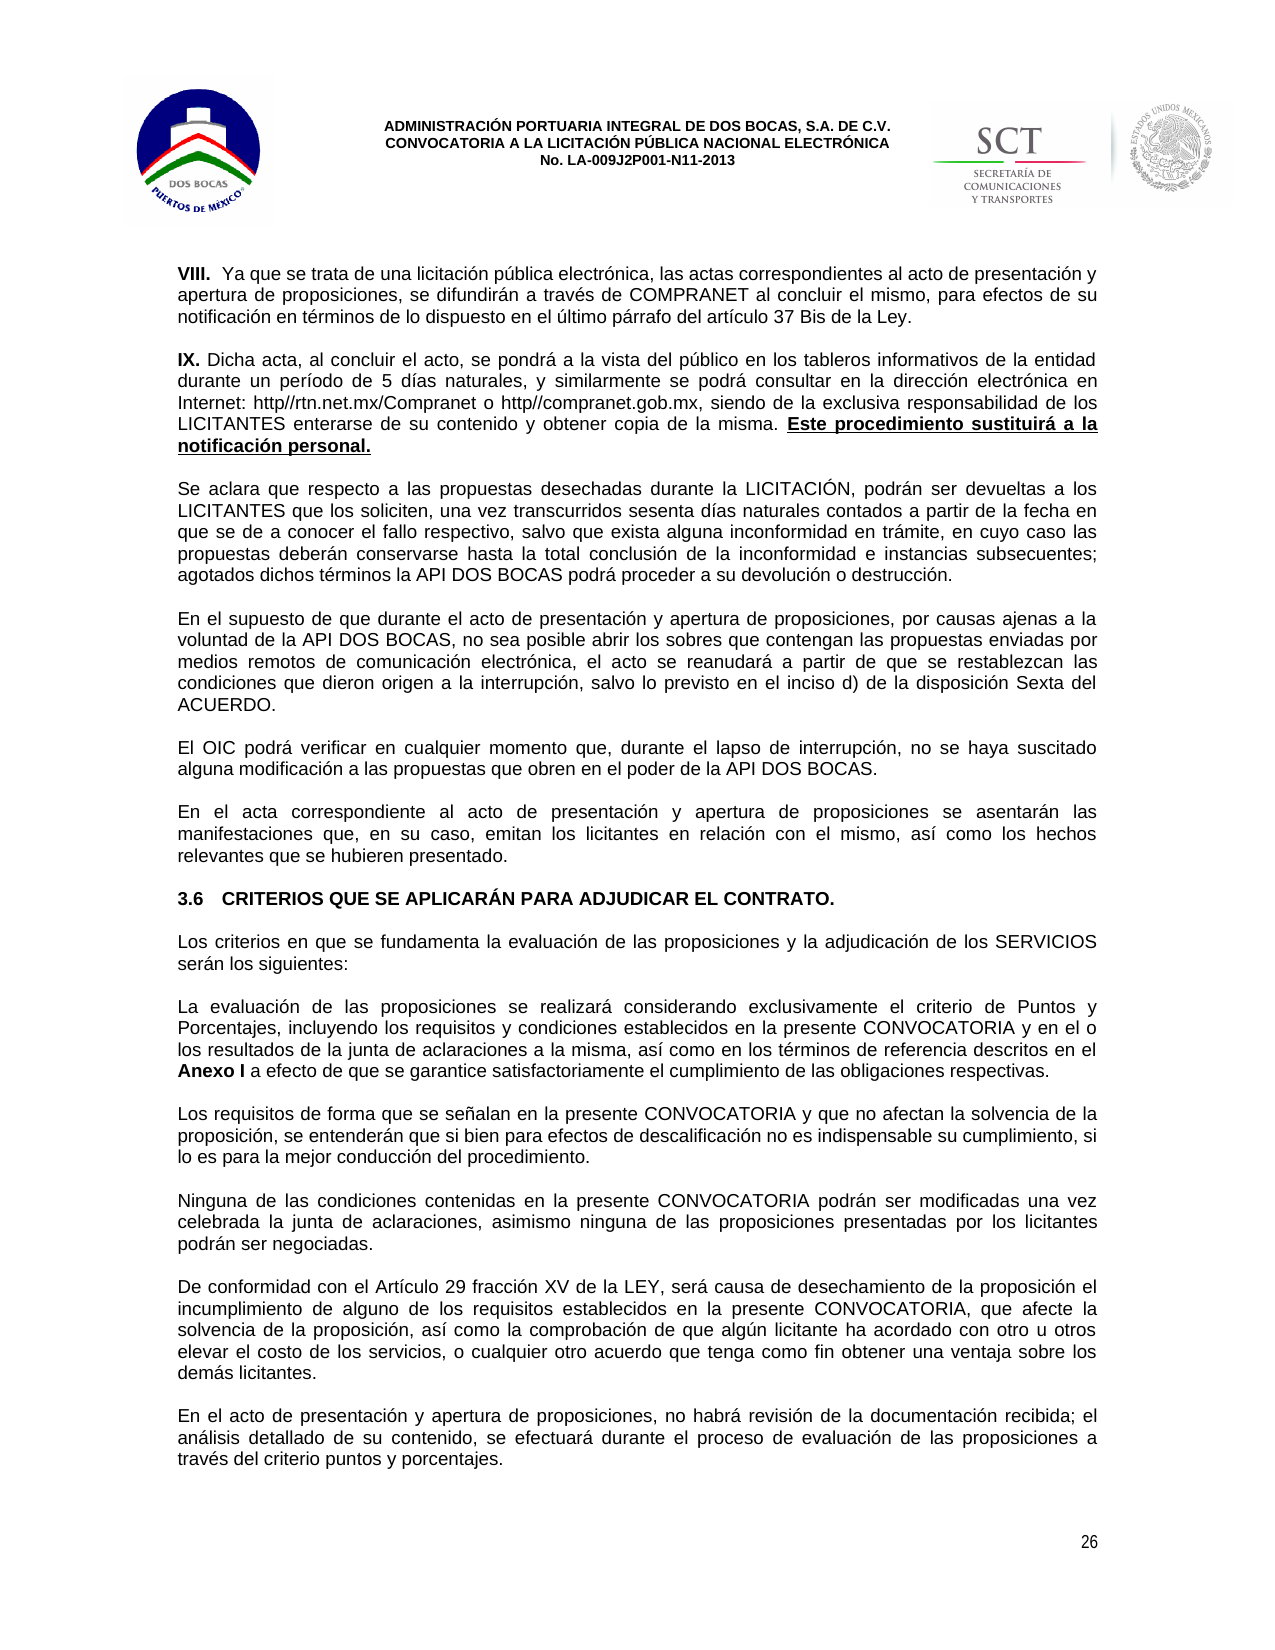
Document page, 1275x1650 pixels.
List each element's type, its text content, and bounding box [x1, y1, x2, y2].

text Los requisitos de forma que se señalan en la presente CONVOCATORIA y que no afectan la solvencia de la proposición, se entenderán que si bien para efectos de descalificación no es indispensable su cumplimiento, si lo es para la mejor conducción del procedimiento. [177, 1103, 1098, 1168]
text De conformidad con el Artículo 29 fracción XV de la LEY, será causa de desechamiento de la proposición el incumplimiento de alguno de los requisitos establecidos en la presente CONVOCATORIA, que afecte la solvencia de la proposición, así como la comprobación de que algún licitante ha acordado con otro u otros elevar el costo de los servicios, o cualquier otro acuerdo que tenga como fin obtener una ventaja sobre los demás licitantes. [177, 1276, 1098, 1383]
text Ninguna de las condiciones contenidas en la presente CONVOCATORIA podrán ser modificadas una vez celebrada la junta de aclaraciones, asimismo ninguna de las proposiciones presentadas por los licitantes podrán ser negociadas. [177, 1189, 1098, 1254]
text 3.6 CRITERIOS QUE SE APLICARÁN PARA ADJUDICAR EL CONTRATO. [177, 888, 1098, 909]
picture [123, 75, 274, 226]
list Dicha acta, al concluir el acto, se pondrá a la vista del público en los tableros informativos de la entidad durante un período de 5 días naturales, y similarmente se podrá consultar en la dirección electrónica en Internet: http//rtn.net.mx/Compranet o http//compranet.gob.mx, siendo de la exclusiva responsabilidad de los LICITANTES enterarse de su contenido y obtener copia de la misma. Este procedimiento sustituirá a la notificación personal. [177, 348, 1098, 456]
text La evaluación de las proposiciones se realizará considerando exclusivamente el criterio de Puntos y Porcentajes, incluyendo los requisitos y condiciones establecidos en la presente CONVOCATORIA y en el o los resultados de la junta de aclaraciones a la misma, así como en los términos de referencia descritos en el Anexo I a efecto de que se garantice satisfactoriamente el cumplimiento de las obligaciones respectivas. [177, 995, 1098, 1082]
text Se aclara que respecto a las propuestas desechadas durante la LICITACIÓN, podrán ser devueltas a los LICITANTES que los soliciten, una vez transcurridos sesenta días naturales contados a partir de la fecha en que se de a conocer el fallo respectivo, salvo que exista alguna inconformidad en trámite, en cuyo caso las propuestas deberán conservarse hasta la total conclusión de la inconformidad e instancias subsecuentes; agotados dichos términos la API DOS BOCAS podrá proceder a su devolución o destrucción. [177, 478, 1098, 586]
text En el acto de presentación y apertura de proposiciones, no habrá revisión de la documentación recibida; el análisis detallado de su contenido, se efectuará durante el proceso de evaluación de las proposiciones a través del criterio puntos y porcentajes. [177, 1405, 1098, 1470]
list Ya que se trata de una licitación pública electrónica, las actas correspondientes al acto de presentación y apertura de proposiciones, se difundirán a través de COMPRANET al concluir el mismo, para efectos de su notificación en términos de lo dispuesto en el último párrafo del artículo 37 Bis de la Ley. [177, 262, 1098, 327]
text El OIC podrá verificar en cualquier momento que, durante el lapso de interrupción, no se haya suscitado alguna modificación a las propuestas que obren en el poder de la API DOS BOCAS. [177, 737, 1098, 780]
text En el supuesto de que durante el acto de presentación y apertura de proposiciones, por causas ajenas a la voluntad de la API DOS BOCAS, no sea posible abrir los sobres que contengan las propuestas enviadas por medios remotos de comunicación electrónica, el acto se reanudará a partir de que se restablezcan las condiciones que dieron origen a la interrupción, salvo lo previsto en el inciso d) de la disposición Sexta del ACUERDO. [177, 607, 1098, 715]
text En el acta correspondiente al acto de presentación y apertura de proposiciones se asentarán las manifestaciones que, en su caso, emitan los licitantes en relación con el mismo, así como los hechos relevantes que se hubieren presentado. [177, 801, 1098, 866]
picture [929, 102, 1234, 207]
text Los criterios en que se fundamenta la evaluación de las proposiciones y la adjudicación de los SERVICIOS serán los siguientes: [177, 931, 1098, 974]
